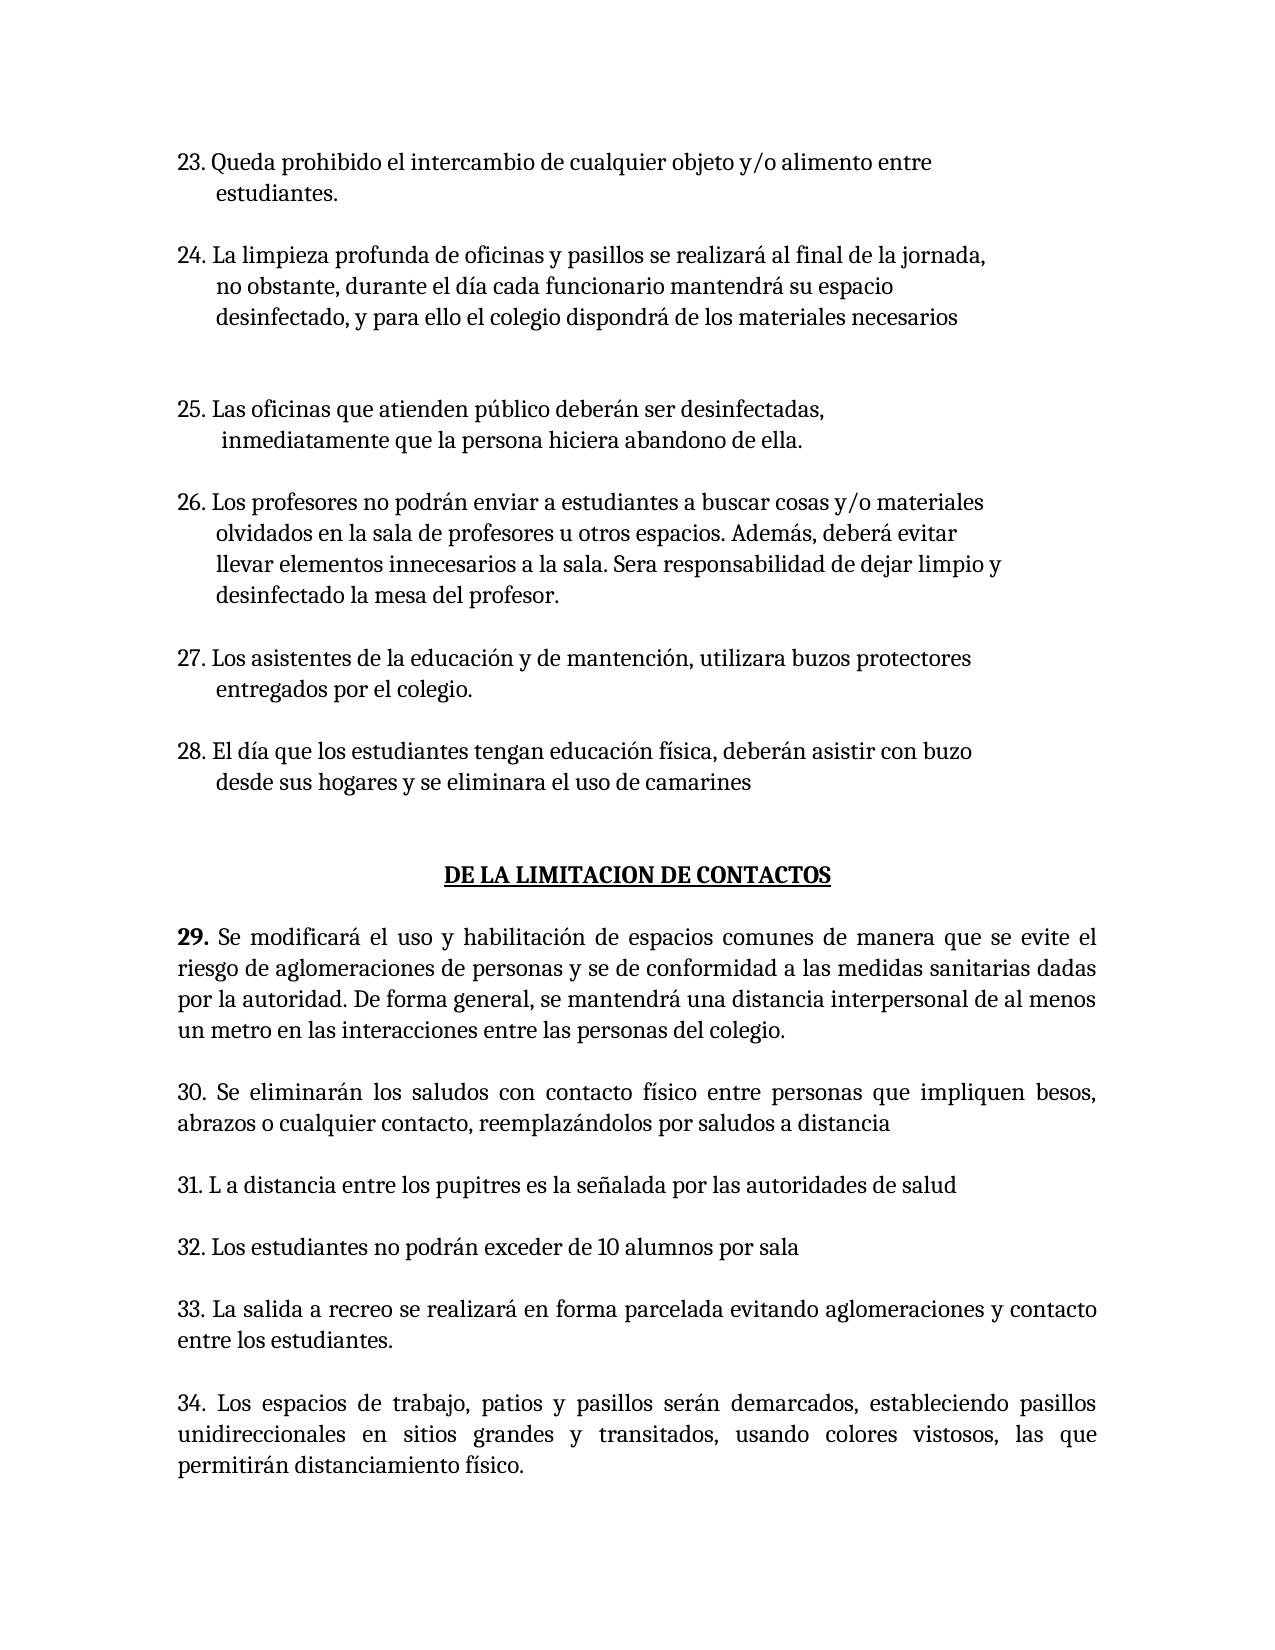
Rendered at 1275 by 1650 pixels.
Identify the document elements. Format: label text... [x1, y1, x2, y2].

text olvidados en la sala de profesores u otros espacios. Además, deberá evitar [177, 519, 1098, 548]
text 31. L a distancia entre los pupitres es la señalada por las autoridades de salud [177, 1171, 1098, 1200]
text 25. Las oficinas que atienden público deberán ser desinfectadas, [177, 395, 1098, 424]
text 24. La limpieza profunda de oficinas y pasillos se realizará al final de la jornada, [177, 241, 1098, 269]
text desinfectado la mesa del profesor. [177, 581, 1098, 610]
text desde sus hogares y se eliminara el uso de camarines [177, 768, 1098, 796]
text no obstante, durante el día cada funcionario mantendrá su espacio [177, 272, 1098, 301]
text entregados por el colegio. [177, 674, 1098, 703]
text 26. Los profesores no podrán enviar a estudiantes a buscar cosas y/o materiales [177, 488, 1098, 517]
text 28. El día que los estudiantes tengan educación física, deberán asistir con buzo [177, 737, 1098, 765]
text 29. Se modificará el uso y habilitación de espacios comunes de manera que se evite el riesgo de aglomeraciones de personas y se de conformidad a las medidas sanitarias dadas por la autoridad. De forma general, se mantendrá una distancia interpersonal de al menos un metro en las interacciones entre las personas del colegio. [177, 923, 1098, 1045]
text 27. Los asistentes de la educación y de mantención, utilizara buzos protectores [177, 643, 1098, 672]
text 30. Se eliminarán los saludos con contacto físico entre personas que impliquen besos, abrazos o cualquier contacto, reemplazándolos por saludos a distancia [177, 1078, 1098, 1138]
text 32. Los estudiantes no podrán exceder de 10 alumnos por sala [177, 1233, 1098, 1262]
text DE LA LIMITACION DE CONTACTOS [177, 861, 1098, 889]
text 23. Queda prohibido el intercambio de cualquier objeto y/o alimento entre [177, 148, 1098, 176]
text desinfectado, y para ello el colegio dispondrá de los materiales necesarios [177, 303, 1098, 332]
text 34. Los espacios de trabajo, patios y pasillos serán demarcados, estableciendo pasillos unidireccionales en sitios grandes y transitados, usando colores vistosos, las que permitirán distanciamiento físico. [177, 1388, 1098, 1479]
text inmediatamente que la persona hiciera abandono de ella. [177, 426, 1098, 455]
text 33. La salida a recreo se realizará en forma parcelada evitando aglomeraciones y contacto entre los estudiantes. [177, 1295, 1098, 1355]
text llevar elementos innecesarios a la sala. Sera responsabilidad de dejar limpio y [177, 550, 1098, 579]
text estudiantes. [177, 179, 1098, 207]
